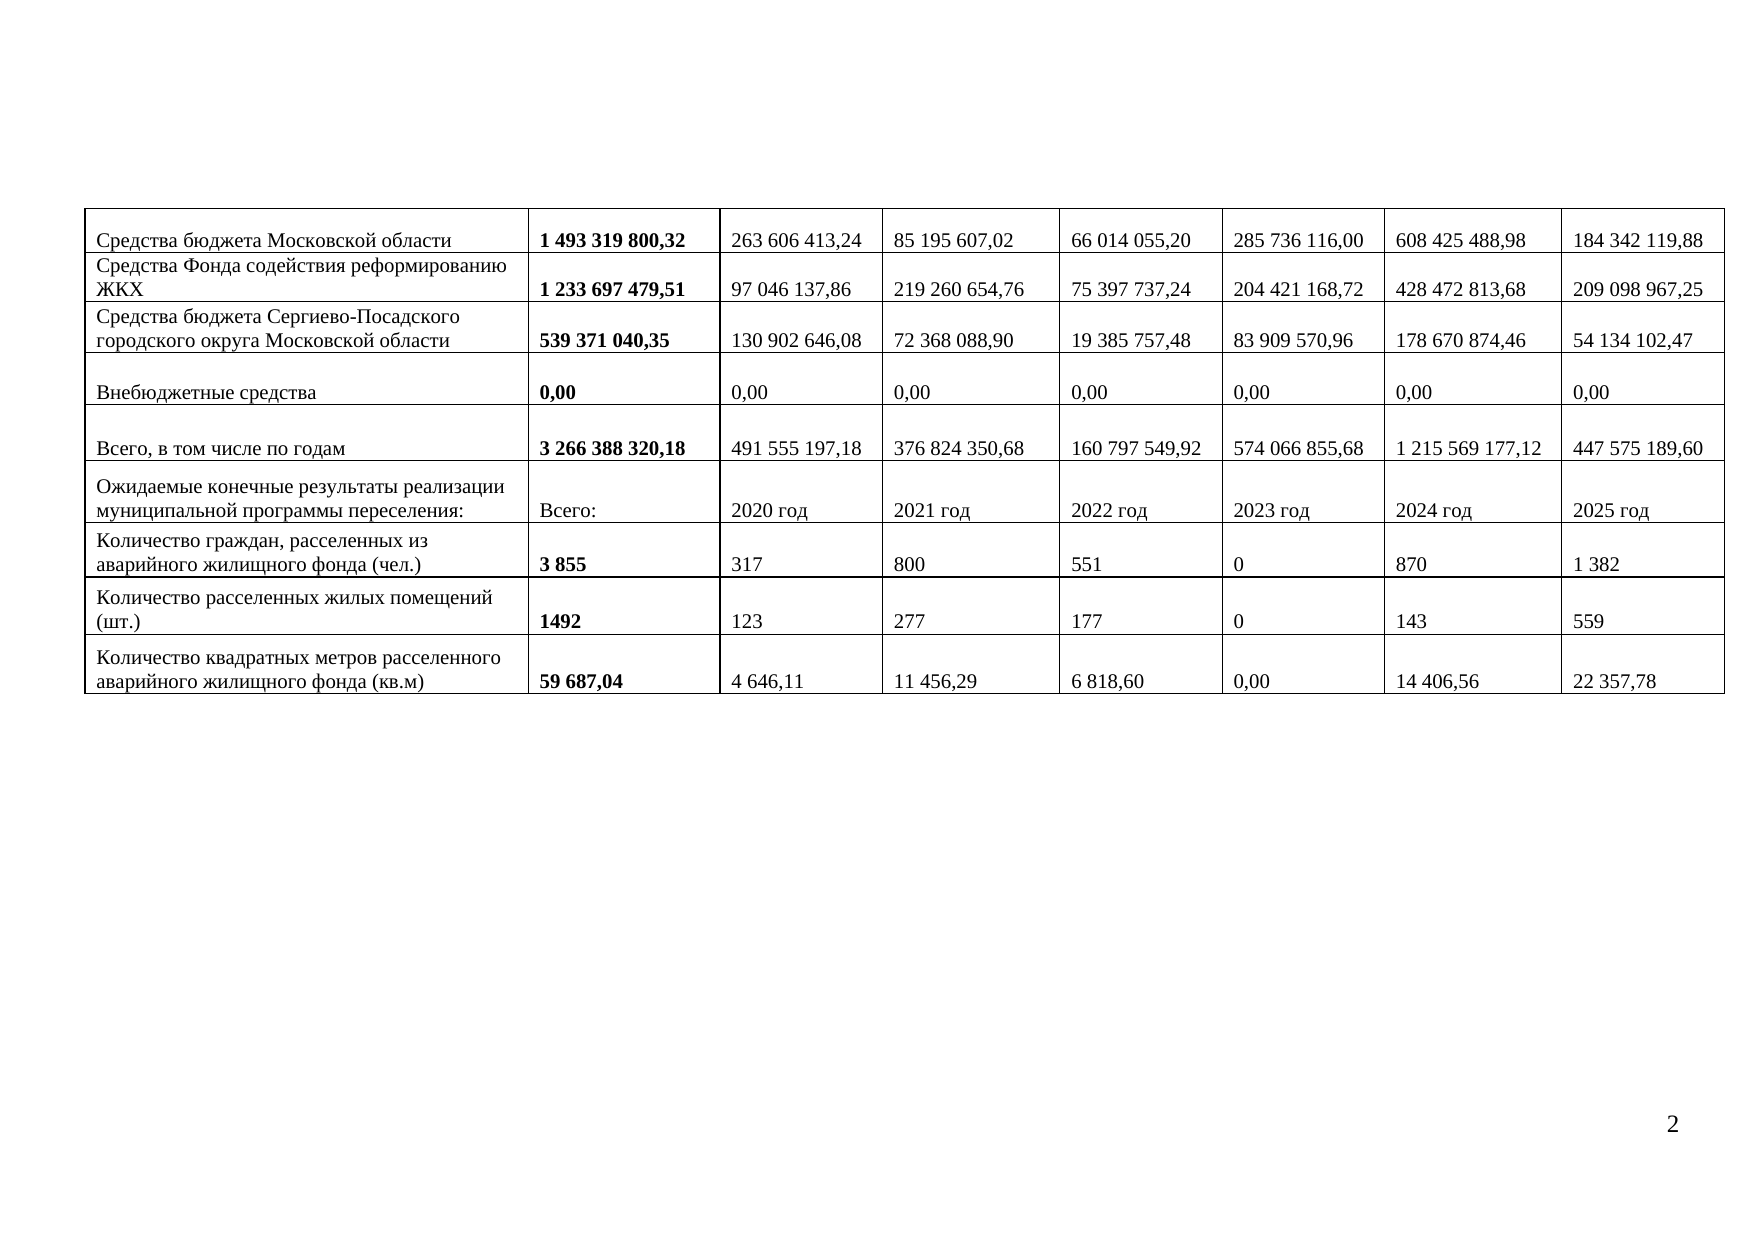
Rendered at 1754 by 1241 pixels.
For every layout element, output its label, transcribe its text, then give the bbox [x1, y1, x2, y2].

table_cell 19 385 757,48 [1060, 302, 1222, 352]
table_cell 4 646,11 [721, 635, 882, 693]
table_cell 22 357,78 [1562, 635, 1724, 693]
table_cell 1 215 569 177,12 [1385, 405, 1561, 460]
table_cell 2024 год [1385, 461, 1561, 522]
table_cell 130 902 646,08 [721, 302, 882, 352]
table_cell 0,00 [1223, 635, 1384, 693]
table_cell 1 382 [1562, 523, 1724, 576]
table_cell 263 606 413,24 [721, 209, 882, 252]
table_cell 143 [1385, 578, 1561, 633]
table_cell Количество расселенных жилых помещений (шт.) [86, 578, 528, 633]
table_cell Ожидаемые конечные результаты реализации муниципальной программы переселения: [86, 461, 528, 522]
table_cell 1 233 697 479,51 [529, 253, 719, 301]
table_cell 608 425 488,98 [1385, 209, 1561, 252]
table_cell 559 [1562, 578, 1724, 633]
table_cell 11 456,29 [883, 635, 1059, 693]
table_cell 870 [1385, 523, 1561, 576]
table_cell 66 014 055,20 [1060, 209, 1222, 252]
table_cell 0 [1223, 578, 1384, 633]
table_cell 72 368 088,90 [883, 302, 1059, 352]
table_cell Средства бюджета Московской области [86, 209, 528, 252]
table_cell 0,00 [883, 353, 1059, 404]
table_cell 219 260 654,76 [883, 253, 1059, 301]
table_cell 0,00 [721, 353, 882, 404]
table_cell Внебюджетные средства [86, 353, 528, 404]
table_cell 317 [721, 523, 882, 576]
table_cell 177 [1060, 578, 1222, 633]
table_cell 59 687,04 [529, 635, 719, 693]
table_cell 123 [721, 578, 882, 633]
table_cell 54 134 102,47 [1562, 302, 1724, 352]
table_cell 800 [883, 523, 1059, 576]
table_cell 75 397 737,24 [1060, 253, 1222, 301]
table_cell 2022 год [1060, 461, 1222, 522]
table_cell 2023 год [1223, 461, 1384, 522]
table_cell 14 406,56 [1385, 635, 1561, 693]
table_cell 184 342 119,88 [1562, 209, 1724, 252]
table_cell 83 909 570,96 [1223, 302, 1384, 352]
table_cell Средства Фонда содействия реформированию ЖКХ [86, 253, 528, 301]
table_cell 491 555 197,18 [721, 405, 882, 460]
table_cell 428 472 813,68 [1385, 253, 1561, 301]
table_cell 6 818,60 [1060, 635, 1222, 693]
table_cell 0,00 [1223, 353, 1384, 404]
table_cell Всего, в том числе по годам [86, 405, 528, 460]
table_cell 1 493 319 800,32 [529, 209, 719, 252]
table_cell 85 195 607,02 [883, 209, 1059, 252]
table_cell Всего: [529, 461, 719, 522]
table_cell 178 670 874,46 [1385, 302, 1561, 352]
table_cell 0 [1223, 523, 1384, 576]
table_cell Количество граждан, расселенных из аварийного жилищного фонда (чел.) [86, 523, 528, 576]
table_cell 277 [883, 578, 1059, 633]
table_cell 204 421 168,72 [1223, 253, 1384, 301]
table_cell 2025 год [1562, 461, 1724, 522]
table_cell 2020 год [721, 461, 882, 522]
table_cell Средства бюджета Сергиево-Посадского городского округа Московской области [86, 302, 528, 352]
table_cell 539 371 040,35 [529, 302, 719, 352]
table_cell 0,00 [1385, 353, 1561, 404]
table_cell 2021 год [883, 461, 1059, 522]
table_cell 3 855 [529, 523, 719, 576]
table_cell 160 797 549,92 [1060, 405, 1222, 460]
table_cell 0,00 [529, 353, 719, 404]
table_cell 0,00 [1060, 353, 1222, 404]
table_cell 285 736 116,00 [1223, 209, 1384, 252]
table_cell 0,00 [1562, 353, 1724, 404]
table_cell Количество квадратных метров расселенного аварийного жилищного фонда (кв.м) [86, 635, 528, 693]
table_cell 376 824 350,68 [883, 405, 1059, 460]
table_cell 97 046 137,86 [721, 253, 882, 301]
table_cell 3 266 388 320,18 [529, 405, 719, 460]
table_cell 551 [1060, 523, 1222, 576]
table_cell 574 066 855,68 [1223, 405, 1384, 460]
table_cell 209 098 967,25 [1562, 253, 1724, 301]
table_cell 447 575 189,60 [1562, 405, 1724, 460]
table_cell 1492 [529, 578, 719, 633]
